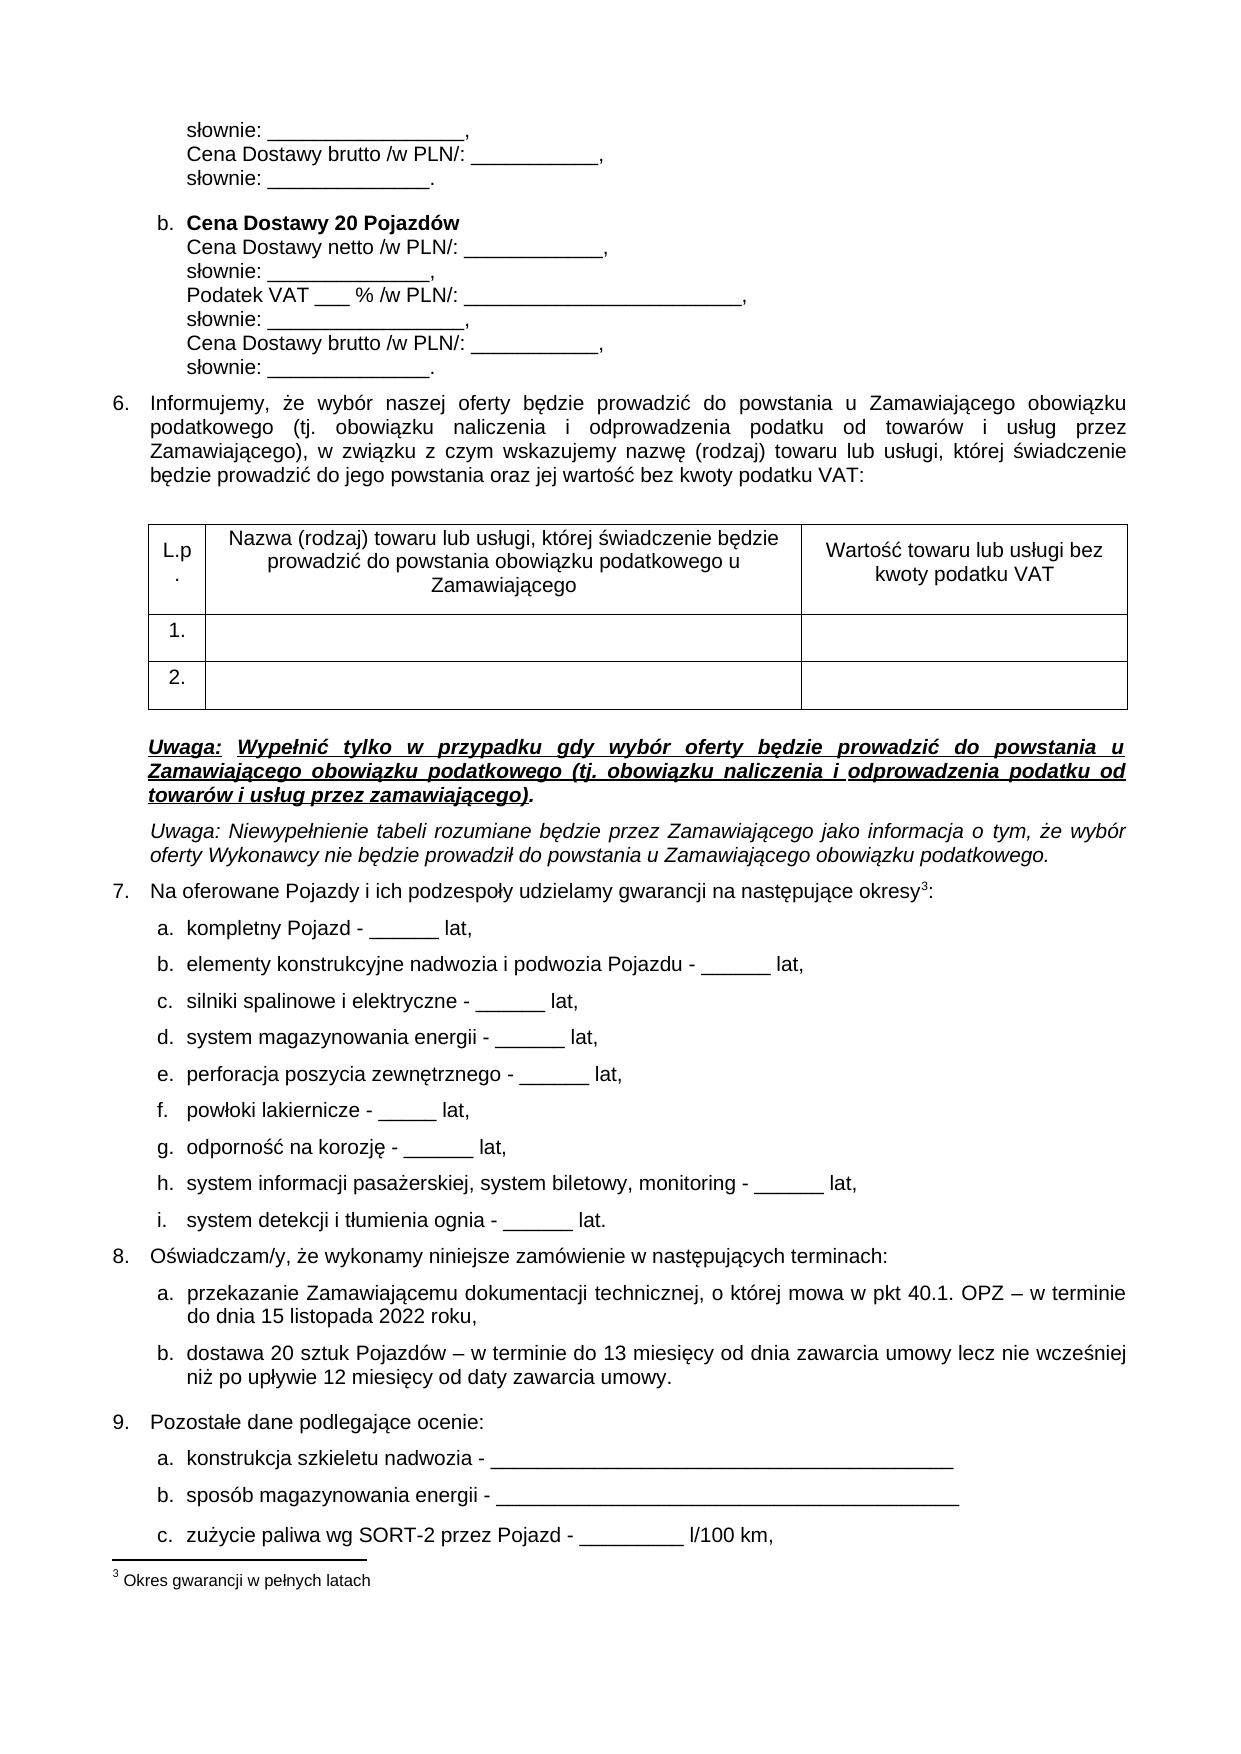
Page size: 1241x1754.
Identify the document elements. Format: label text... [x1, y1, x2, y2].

list system informacji pasażerskiej, system biletowy, monitoring - ______ lat, [157, 1171, 1128, 1195]
list słownie: ______________, [186, 259, 1128, 283]
text b. sposób magazynowania energii - ________________________________________ [157, 1482, 1128, 1506]
table_cell [802, 662, 1127, 708]
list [186, 235, 1128, 259]
list c. zużycie paliwa wg SORT-2 przez Pojazd - _________ l/100 km, [157, 1523, 1128, 1547]
list Cena Dostawy brutto /w PLN/: ___________, [186, 331, 1128, 354]
list Cena Dostawy brutto /w PLN/: ___________, [186, 142, 1128, 166]
list Informujemy, że wybór naszej oferty będzie prowadzić do powstania u Zamawiającego obowiązku podatkowego (tj. obowiązku naliczenia i odprowadzenia podatku od towarów i usług przez Zamawiającego), w związku z czym wskazujemy nazwę (rodzaj) towaru lub usługi, której świadczenie będzie prowadzić do jego powstania oraz jej wartość bez kwoty podatku VAT: [112, 391, 1128, 487]
list perforacja poszycia zewnętrznego - ______ lat, [157, 1062, 1128, 1086]
list Pozostałe dane podlegające ocenie: [112, 1409, 1128, 1433]
list słownie: _________________, [186, 307, 1128, 331]
list Oświadczam/y, że wykonamy niniejsze zamówienie w następujących terminach: [112, 1244, 1128, 1268]
list Podatek VAT ___ % /w PLN/: ________________________, [186, 283, 1128, 307]
table_cell [802, 615, 1127, 661]
list przekazanie Zamawiającemu dokumentacji technicznej, o której mowa w pkt 40.1. OPZ – w terminie do dnia 15 listopada 2022 roku, [157, 1280, 1128, 1328]
list kompletny Pojazd - ______ lat, [157, 916, 1128, 940]
list Na oferowane Pojazdy i ich podzespoły udzielamy gwarancji na następujące okresy: [112, 879, 1128, 903]
list system detekcji i tłumienia ognia - ______ lat. [157, 1207, 1128, 1231]
list powłoki lakiernicze - _____ lat, [157, 1098, 1128, 1122]
table_cell 1. [149, 615, 205, 661]
text Uwaga: Niewypełnienie tabeli rozumiane będzie przez Zamawiającego jako informacja o tym, że wybór oferty Wykonawcy nie będzie prowadził do powstania u Zamawiającego obowiązku podatkowego. [150, 819, 1128, 867]
text Uwaga: Wypełnić tylko w przypadku gdy wybór oferty będzie prowadzić do powstania u Zamawiającego obowiązku podatkowego (tj. obowiązku naliczenia i odprowadzenia podatku od towarów i usług przez zamawiającego). [148, 734, 1128, 806]
list słownie: _________________, [186, 118, 1128, 142]
list słownie: ______________. [186, 166, 1128, 190]
table_header L.p. [149, 525, 205, 614]
list Cena Dostawy 20 Pojazdów [157, 211, 1128, 235]
list system magazynowania energii - ______ lat, [157, 1025, 1128, 1049]
list silniki spalinowe i elektryczne - ______ lat, [157, 989, 1128, 1013]
list dostawa 20 sztuk Pojazdów – w terminie do 13 miesięcy od dnia zawarcia umowy lecz nie wcześniej niż po upływie 12 miesięcy od daty zawarcia umowy. [157, 1341, 1128, 1389]
table_header Nazwa (rodzaj) towaru lub usługi, której świadczenie będzie prowadzić do powstania obowiązku podatkowego u Zamawiającego [206, 525, 801, 614]
list elementy konstrukcyjne nadwozia i podwozia Pojazdu - ______ lat, [157, 952, 1128, 976]
list konstrukcja szkieletu nadwozia - ________________________________________ [157, 1446, 1128, 1470]
list odporność na korozję - ______ lat, [157, 1134, 1128, 1158]
table_cell [206, 662, 801, 708]
table_header Wartość towaru lub usługi bez kwoty podatku VAT [802, 525, 1127, 614]
list słownie: ______________. [186, 354, 1128, 378]
table_cell 2. [149, 662, 205, 708]
table_cell [206, 615, 801, 661]
